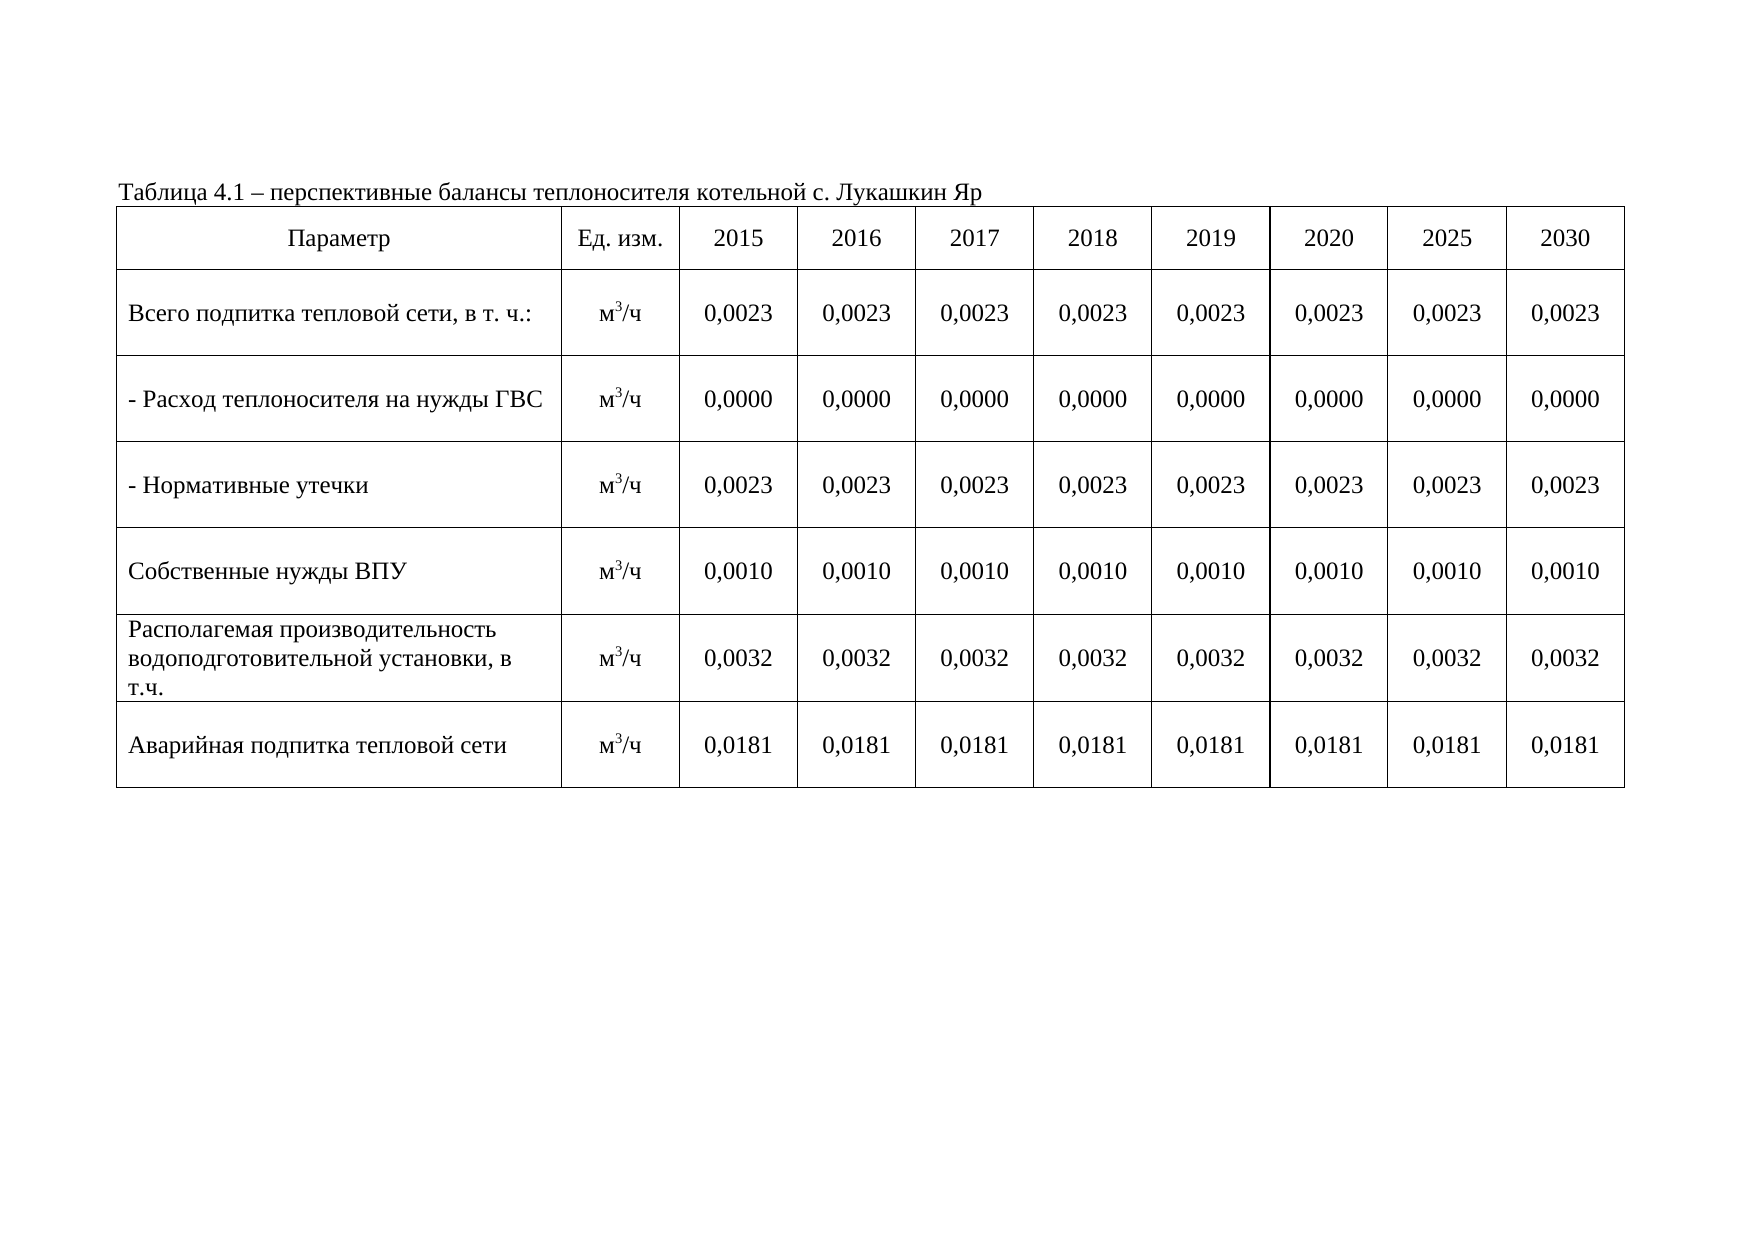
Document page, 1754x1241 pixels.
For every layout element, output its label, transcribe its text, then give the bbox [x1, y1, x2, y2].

table_cell 0,0181 [798, 702, 915, 787]
table_cell 0,0023 [916, 442, 1033, 527]
table_cell 0,0032 [1507, 615, 1624, 701]
table_cell 0,0000 [680, 356, 797, 441]
table_cell 0,0023 [1152, 442, 1269, 527]
table_cell 0,0032 [1388, 615, 1506, 701]
table_cell - Расход теплоносителя на нужды ГВС [117, 356, 561, 441]
table_cell 0,0010 [1152, 528, 1269, 613]
table_cell 0,0023 [1388, 270, 1506, 355]
table_cell 0,0010 [916, 528, 1033, 613]
table_header 2018 [1034, 207, 1151, 268]
table_cell 0,0032 [916, 615, 1033, 701]
table_cell 0,0000 [1152, 356, 1269, 441]
table_cell 0,0023 [1034, 270, 1151, 355]
table_cell 0,0010 [1507, 528, 1624, 613]
table_cell м3/ч [562, 702, 679, 787]
table_cell 0,0032 [1152, 615, 1269, 701]
table_cell 0,0023 [680, 270, 797, 355]
table_cell 0,0010 [680, 528, 797, 613]
table_cell 0,0023 [1034, 442, 1151, 527]
table_cell Располагемая производительность водоподготовительной установки, в т.ч. [117, 615, 561, 701]
table_cell 0,0023 [1271, 442, 1387, 527]
table_cell 0,0032 [1271, 615, 1387, 701]
table_cell 0,0023 [916, 270, 1033, 355]
table_cell 0,0023 [1388, 442, 1506, 527]
table_cell 0,0181 [1152, 702, 1269, 787]
table_cell 0,0023 [798, 442, 915, 527]
table_cell 0,0181 [1034, 702, 1151, 787]
table_cell 0,0010 [1034, 528, 1151, 613]
table_header 2020 [1271, 207, 1387, 268]
table_cell 0,0181 [1507, 702, 1624, 787]
table_cell 0,0000 [1271, 356, 1387, 441]
table_header 2017 [916, 207, 1033, 268]
table_cell м3/ч [562, 615, 679, 701]
table_cell 0,0023 [1507, 270, 1624, 355]
table_cell 0,0000 [1507, 356, 1624, 441]
table_cell 0,0181 [680, 702, 797, 787]
table_cell 0,0032 [680, 615, 797, 701]
table_cell 0,0181 [916, 702, 1033, 787]
table_cell м3/ч [562, 528, 679, 613]
table_cell 0,0181 [1388, 702, 1506, 787]
table_cell 0,0023 [1271, 270, 1387, 355]
table_cell 0,0023 [1507, 442, 1624, 527]
table_cell - Нормативные утечки [117, 442, 561, 527]
table_cell Аварийная подпитка тепловой сети [117, 702, 561, 787]
table_cell 0,0000 [1388, 356, 1506, 441]
table_cell 0,0181 [1271, 702, 1387, 787]
table_cell м3/ч [562, 442, 679, 527]
table_header 2025 [1388, 207, 1506, 268]
table_cell Всего подпитка тепловой сети, в т. ч.: [117, 270, 561, 355]
table_cell 0,0032 [1034, 615, 1151, 701]
table_cell м3/ч [562, 356, 679, 441]
table_header 2019 [1152, 207, 1269, 268]
table_cell Собственные нужды ВПУ [117, 528, 561, 613]
table_cell 0,0010 [798, 528, 915, 613]
table_cell 0,0010 [1271, 528, 1387, 613]
table_cell 0,0000 [798, 356, 915, 441]
table_cell 0,0010 [1388, 528, 1506, 613]
table_cell 0,0000 [916, 356, 1033, 441]
table_cell м3/ч [562, 270, 679, 355]
table_header Параметр [117, 207, 561, 268]
table_header 2015 [680, 207, 797, 268]
table_cell 0,0023 [680, 442, 797, 527]
table_header 2016 [798, 207, 915, 268]
table_cell 0,0032 [798, 615, 915, 701]
subtitle Таблица 4.1 – перспективные балансы теплоносителя котельной с. Лукашкин Яр [118, 177, 1636, 206]
table_header 2030 [1507, 207, 1624, 268]
table_cell 0,0000 [1034, 356, 1151, 441]
table_cell 0,0023 [1152, 270, 1269, 355]
table_cell 0,0023 [798, 270, 915, 355]
table_header Ед. изм. [562, 207, 679, 268]
